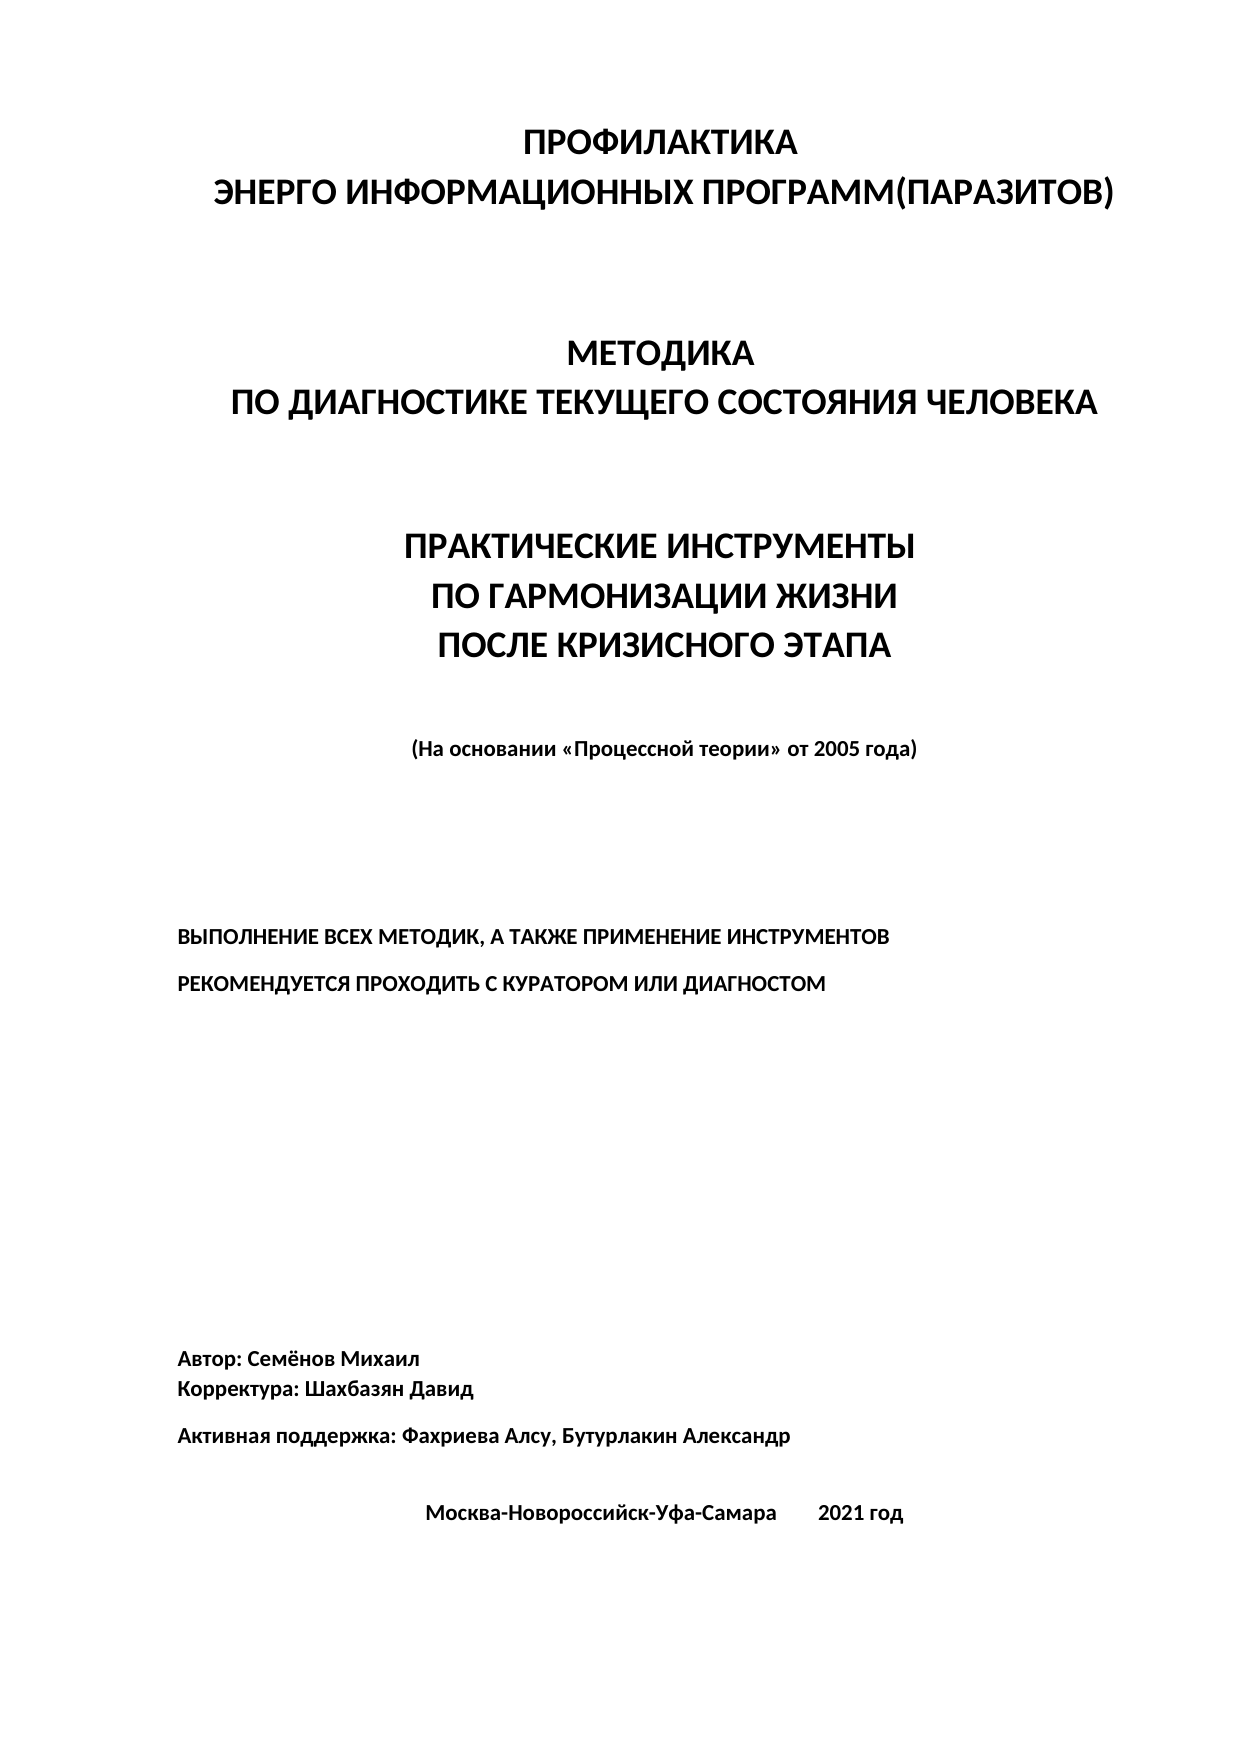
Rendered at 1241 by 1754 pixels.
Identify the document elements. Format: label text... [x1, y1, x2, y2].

text Активная поддержка: Фахриева Алсу, Бутурлакин Александр [177, 1421, 1152, 1449]
text Автор: Семёнов Михаил Корректура: Шахбазян Давид [177, 1344, 1152, 1402]
text МЕТОДИКА ПО ДИАГНОСТИКЕ ТЕКУЩЕГО СОСТОЯНИЯ ЧЕЛОВЕКА [177, 329, 1152, 454]
text ПРОФИЛАКТИКА ЭНЕРГО ИНФОРМАЦИОННЫХ ПРОГРАММ(ПАРАЗИТОВ) [177, 118, 1152, 244]
text ПРАКТИЧЕСКИЕ ИНСТРУМЕНТЫ ПО ГАРМОНИЗАЦИИ ЖИЗНИ ПОСЛЕ КРИЗИСНОГО ЭТАПА [177, 473, 1152, 667]
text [177, 1468, 1152, 1526]
text РЕКОМЕНДУЕТСЯ ПРОХОДИТЬ С КУРАТОРОМ ИЛИ ДИАГНОСТОМ [177, 969, 1152, 997]
text ВЫПОЛНЕНИЕ ВСЕХ МЕТОДИК, А ТАКЖЕ ПРИМЕНЕНИЕ ИНСТРУМЕНТОВ [177, 922, 1152, 950]
text (На основании «Процессной теории» от 2005 года) [177, 734, 1152, 762]
